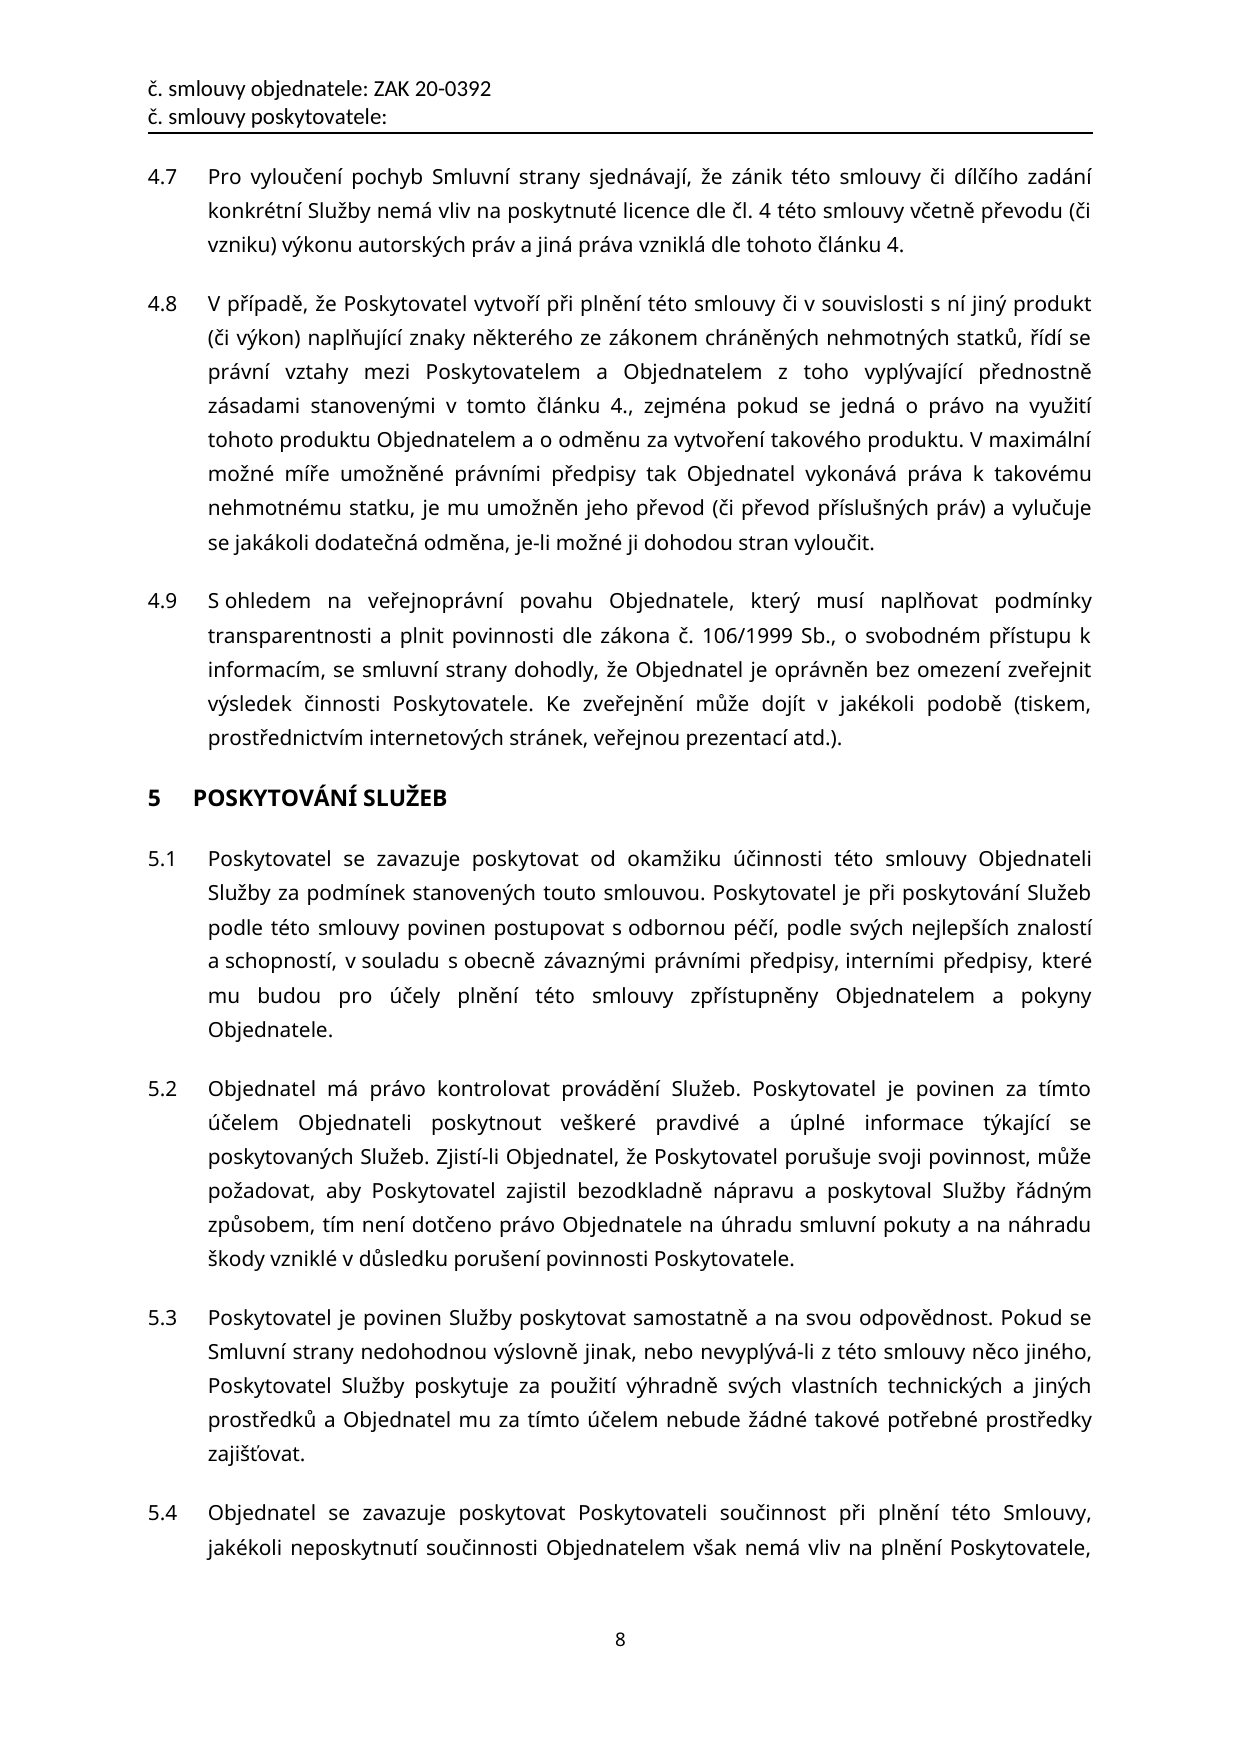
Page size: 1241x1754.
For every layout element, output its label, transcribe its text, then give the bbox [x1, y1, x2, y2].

subtitle Objednatel má právo kontrolovat provádění Služeb. Poskytovatel je povinen za tímto účelem Objednateli poskytnout veškeré pravdivé a úplné informace týkající se poskytovaných Služeb. Zjistí-li Objednatel, že Poskytovatel porušuje svoji povinnost, může požadovat, aby Poskytovatel zajistil bezodkladně nápravu a poskytoval Služby řádným způsobem, tím není dotčeno právo Objednatele na úhradu smluvní pokuty a na náhradu škody vzniklé v důsledku porušení povinnosti Poskytovatele. [148, 1074, 1093, 1273]
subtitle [148, 1498, 1093, 1561]
subtitle poskytování služeb [148, 782, 1093, 813]
subtitle Poskytovatel je povinen Služby poskytovat samostatně a na svou odpovědnost. Pokud se Smluvní strany nedohodnou výslovně jinak, nebo nevyplývá-li z této smlouvy něco jiného, Poskytovatel Služby poskytuje za použití výhradně svých vlastních technických a jiných prostředků a Objednatel mu za tímto účelem nebude žádné takové potřebné prostředky zajišťovat. [148, 1303, 1093, 1468]
subtitle Pro vyloučení pochyb Smluvní strany sjednávají, že zánik této smlouvy či dílčího zadání konkrétní Služby nemá vliv na poskytnuté licence dle čl. 4 této smlouvy včetně převodu (či vzniku) výkonu autorských práv a jiná práva vzniklá dle tohoto článku 4. [148, 162, 1093, 258]
subtitle V případě, že Poskytovatel vytvoří při plnění této smlouvy či v souvislosti s ní jiný produkt (či výkon) naplňující znaky některého ze zákonem chráněných nehmotných statků, řídí se právní vztahy mezi Poskytovatelem a Objednatelem z toho vyplývající přednostně zásadami stanovenými v tomto článku 4., zejména pokud se jedná o právo na využití tohoto produktu Objednatelem a o odměnu za vytvoření takového produktu. V maximální možné míře umožněné právními předpisy tak Objednatel vykonává práva k takovému nehmotnému statku, je mu umožněn jeho převod (či převod příslušných práv) a vylučuje se jakákoli dodatečná odměna, je-li možné ji dohodou stran vyloučit. [148, 289, 1093, 556]
subtitle S ohledem na veřejnoprávní povahu Objednatele, který musí naplňovat podmínky transparentnosti a plnit povinnosti dle zákona č. 106/1999 Sb., o svobodném přístupu k informacím, se smluvní strany dohodly, že Objednatel je oprávněn bez omezení zveřejnit výsledek činnosti Poskytovatele. Ke zveřejnění může dojít v jakékoli podobě (tiskem, prostřednictvím internetových stránek, veřejnou prezentací atd.). [148, 587, 1093, 751]
subtitle Poskytovatel se zavazuje poskytovat od okamžiku účinnosti této smlouvy Objednateli Služby za podmínek stanovených touto smlouvou. Poskytovatel je při poskytování Služeb podle této smlouvy povinen postupovat s odbornou péčí, podle svých nejlepších znalostí a schopností, v souladu s obecně závaznými právními předpisy, interními předpisy, které mu budou pro účely plnění této smlouvy zpřístupněny Objednatelem a pokyny Objednatele. [148, 844, 1093, 1043]
